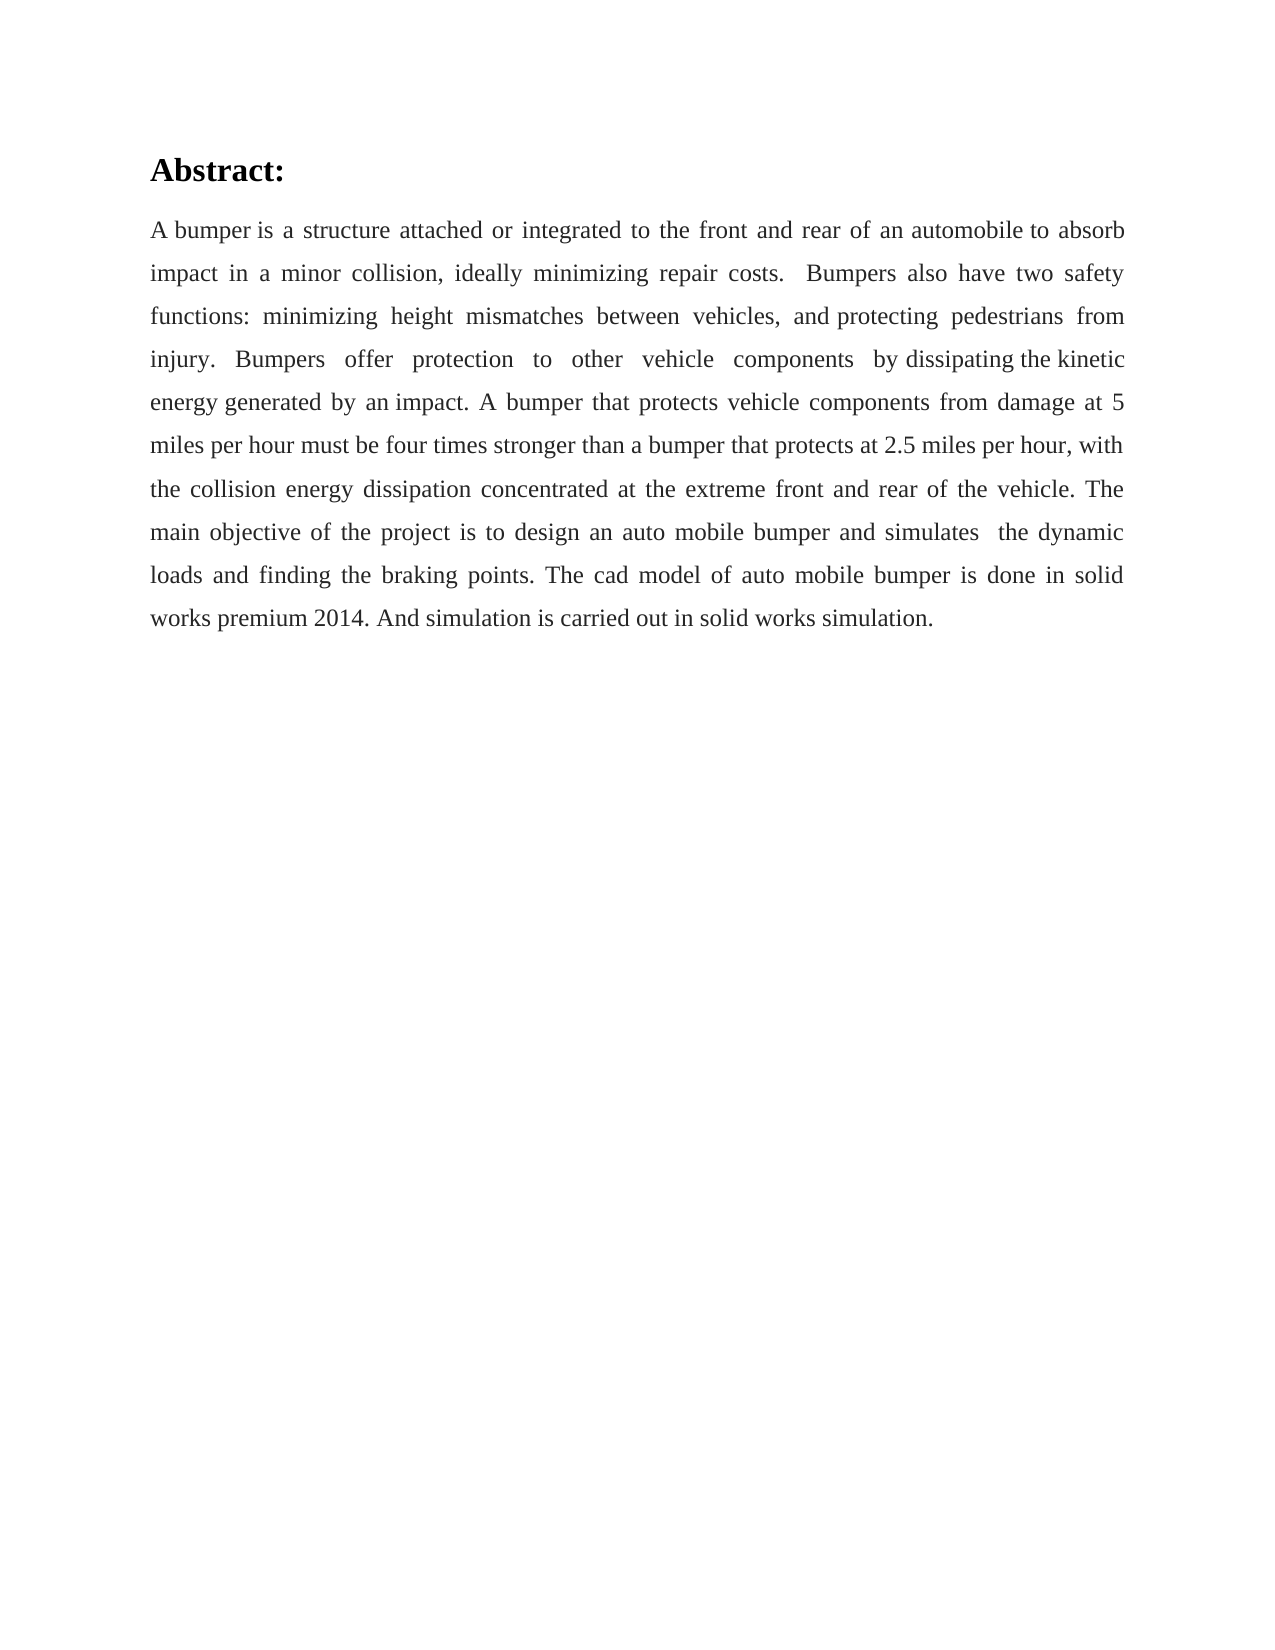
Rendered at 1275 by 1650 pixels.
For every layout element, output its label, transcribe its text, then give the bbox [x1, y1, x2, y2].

text Abstract: [150, 150, 1125, 188]
text A bumper is a structure attached or integrated to the front and rear of an automobile to absorb impact in a minor collision, ideally minimizing repair costs. Bumpers also have two safety functions: minimizing height mismatches between vehicles, and protecting pedestrians from injury. Bumpers offer protection to other vehicle components by dissipating the kinetic energy generated by an impact. A bumper that protects vehicle components from damage at 5 miles per hour must be four times stronger than a bumper that protects at 2.5 miles per hour, with the collision energy dissipation concentrated at the extreme front and rear of the vehicle. The main objective of the project is to design an auto mobile bumper and simulates the dynamic loads and finding the braking points. The cad model of auto mobile bumper is done in solid works premium 2014. And simulation is carried out in solid works simulation. [150, 215, 1125, 632]
